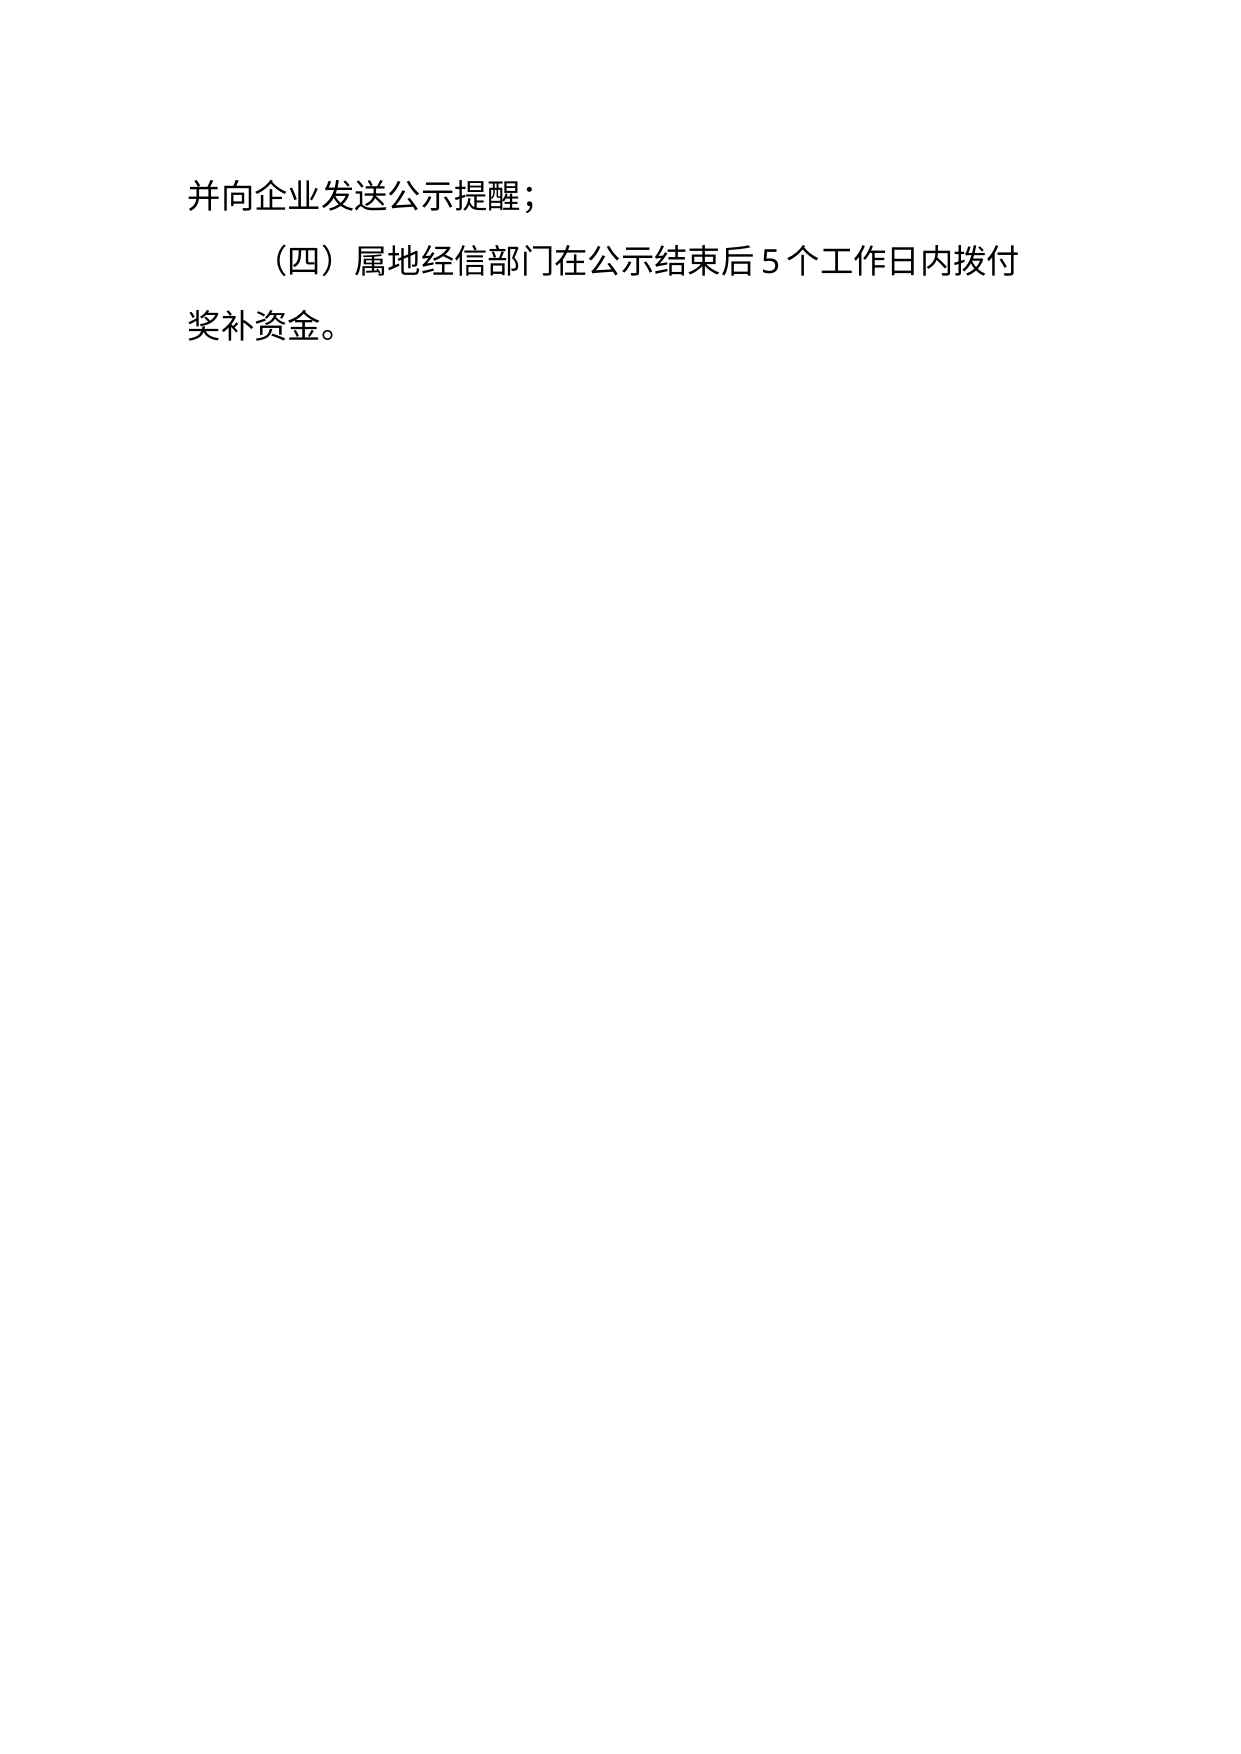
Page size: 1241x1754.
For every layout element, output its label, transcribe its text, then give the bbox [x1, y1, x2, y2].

text （四）属地经信部门在公示结束后5个工作日内拨付奖补资金。 [187, 227, 1053, 357]
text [187, 162, 1053, 227]
